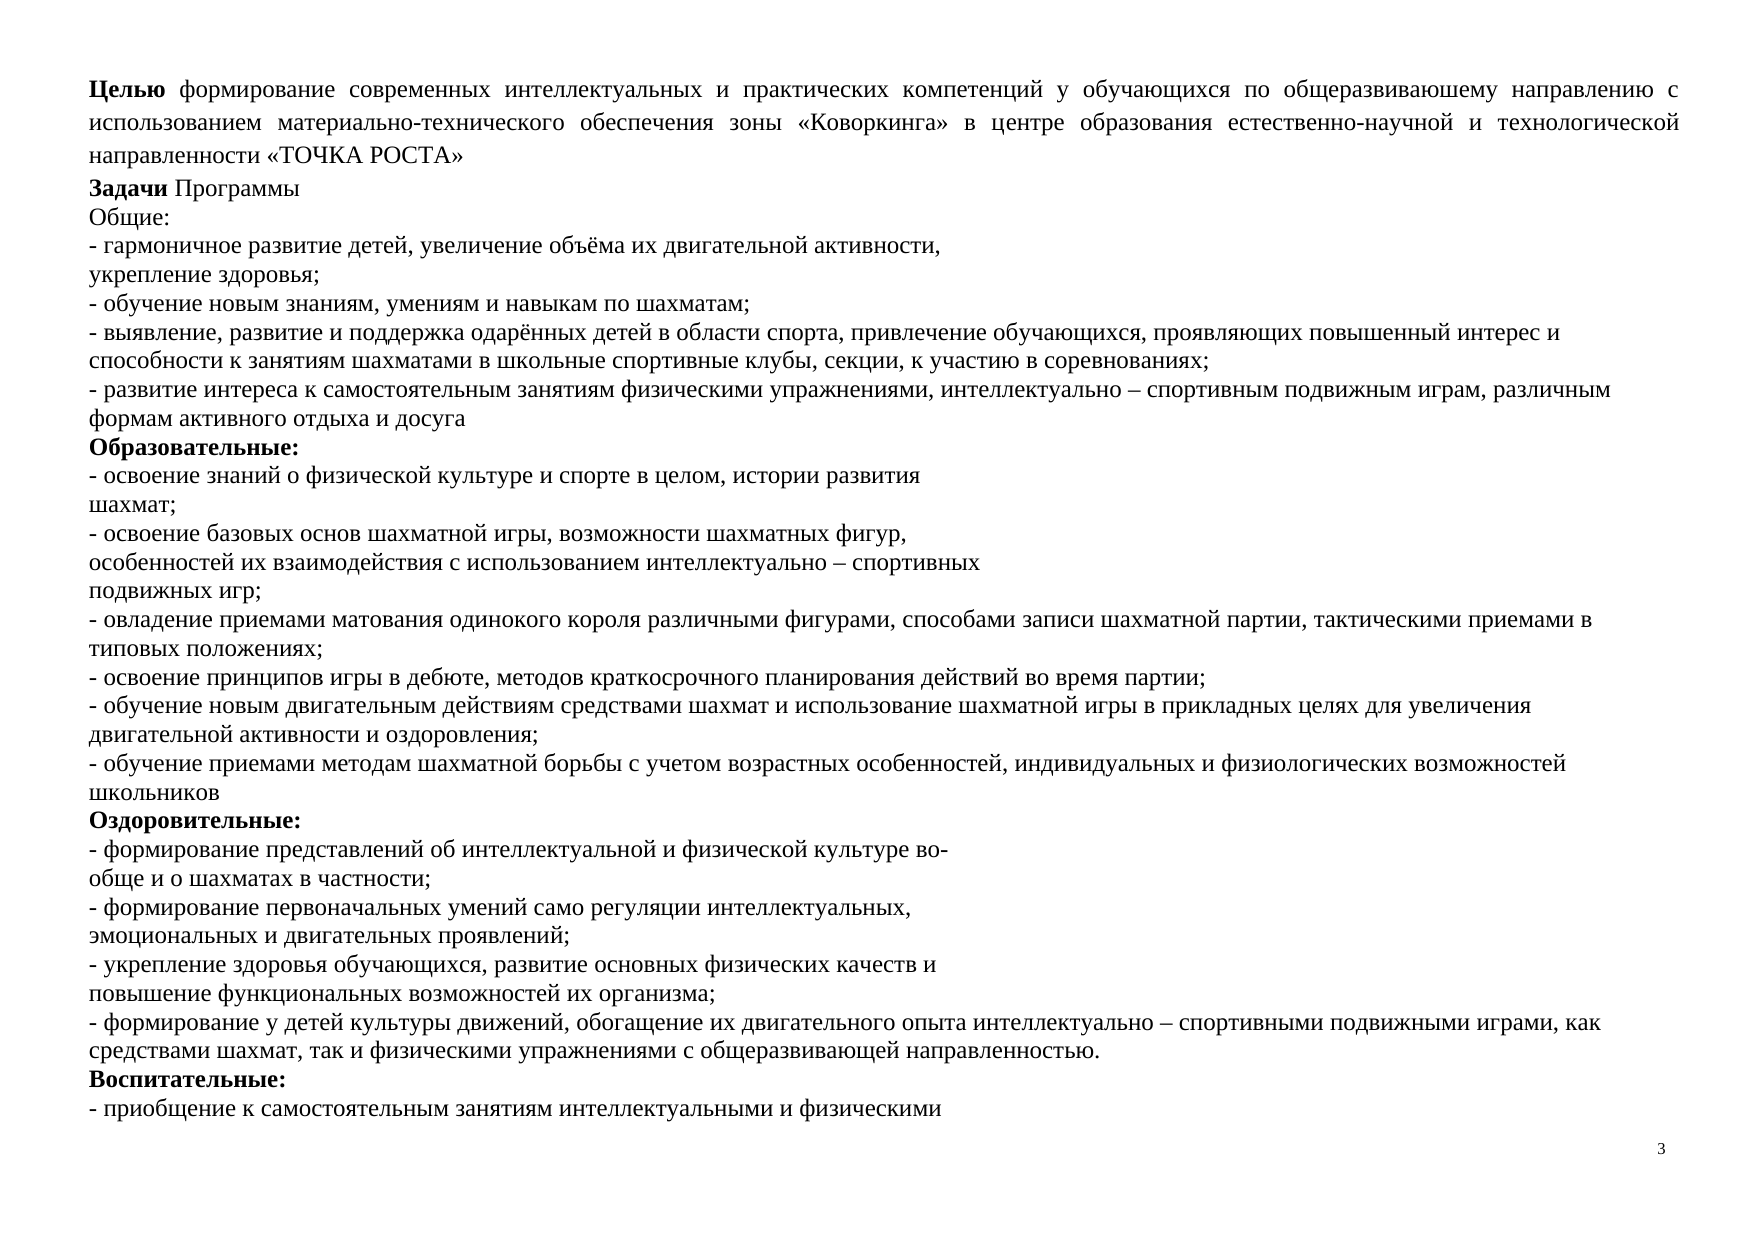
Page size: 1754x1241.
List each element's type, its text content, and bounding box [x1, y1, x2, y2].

text - обучение новым знаниям, умениям и навыкам по шахматам; [89, 288, 1665, 317]
text шахмат; [89, 489, 1665, 518]
text укрепление здоровья; [89, 259, 1665, 288]
text Оздоровительные: [89, 805, 1665, 834]
text Задачи Программы [89, 173, 1665, 202]
text Образовательные: [89, 432, 1665, 460]
text - формирование первоначальных умений само регуляции интеллектуальных, [89, 892, 1665, 920]
text - формирование у детей культуры движений, обогащение их двигательного опыта интеллектуально – спортивными подвижными играми, как средствами шахмат, так и физическими упражнениями с общеразвивающей направленностью. [89, 1007, 1665, 1064]
text обще и о шахматах в частности; [89, 863, 1665, 892]
text - освоение знаний о физической культуре и спорте в целом, истории развития [89, 460, 1665, 489]
text - формирование представлений об интеллектуальной и физической культуре во- [89, 834, 1665, 863]
text - развитие интереса к самостоятельным занятиям физическими упражнениями, интеллектуально – спортивным подвижным играм, различным формам активного отдыха и досуга [89, 374, 1665, 432]
text Общие: [89, 202, 1665, 230]
text - обучение новым двигательным действиям средствами шахмат и использование шахматной игры в прикладных целях для увеличения двигательной активности и оздоровления; [89, 690, 1665, 748]
text - укрепление здоровья обучающихся, развитие основных физических качеств и [89, 949, 1665, 978]
text - приобщение к самостоятельным занятиям интеллектуальными и физическими [89, 1093, 1665, 1122]
text - освоение принципов игры в дебюте, методов краткосрочного планирования действий во время партии; [89, 662, 1665, 690]
text - гармоничное развитие детей, увеличение объёма их двигательной активности, [89, 230, 1665, 259]
text - обучение приемами методам шахматной борьбы с учетом возрастных особенностей, индивидуальных и физиологических возможностей школьников [89, 748, 1665, 805]
text Воспитательные: [89, 1064, 1665, 1093]
text - выявление, развитие и поддержка одарённых детей в области спорта, привлечение обучающихся, проявляющих повышенный интерес и способности к занятиям шахматами в школьные спортивные клубы, секции, к участию в соревнованиях; [89, 317, 1665, 374]
text повышение функциональных возможностей их организма; [89, 978, 1665, 1007]
text особенностей их взаимодействия с использованием интеллектуально – спортивных [89, 547, 1665, 575]
text эмоциональных и двигательных проявлений; [89, 920, 1665, 949]
text Целью формирование современных интеллектуальных и практических компетенций у обучающихся по общеразвиваюшему направлению с использованием материально-технического обеспечения зоны «Коворкинга» в центре образования естественно-научной и технологической направленности «ТОЧКА РОСТА» [89, 74, 1680, 169]
text подвижных игр; [89, 575, 1665, 604]
text - освоение базовых основ шахматной игры, возможности шахматных фигур, [89, 518, 1665, 547]
text - овладение приемами матования одинокого короля различными фигурами, способами записи шахматной партии, тактическими приемами в типовых положениях; [89, 604, 1665, 662]
